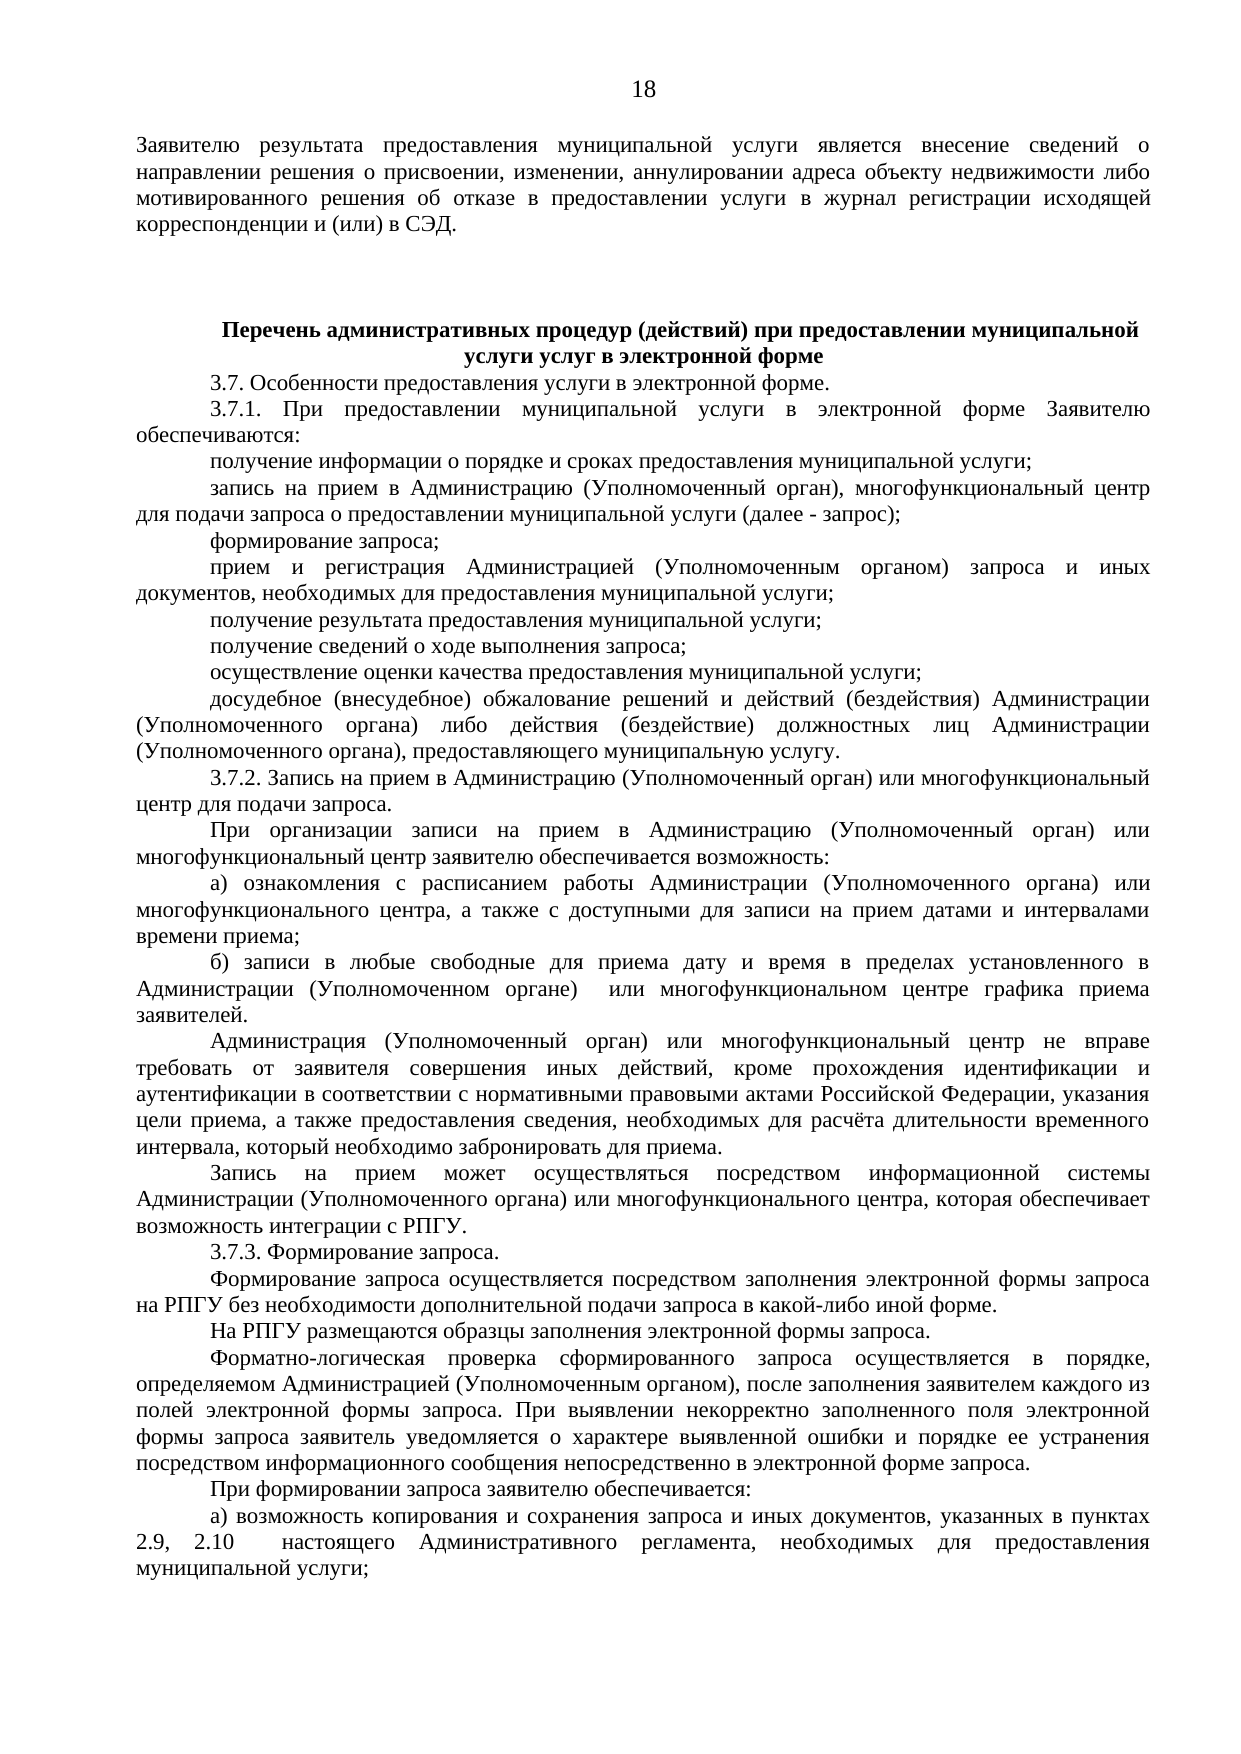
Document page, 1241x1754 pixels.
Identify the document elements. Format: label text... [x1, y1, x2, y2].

text 3.7. Особенности предоставления услуги в электронной форме. [136, 368, 1152, 395]
text При организации записи на прием в Администрацию (Уполномоченный орган) или многофункциональный центр заявителю обеспечивается возможность: [136, 817, 1152, 869]
text а) возможность копирования и сохранения запроса и иных документов, указанных в пунктах 2.9, 2.10 настоящего Административного регламента, необходимых для предоставления муниципальной услуги; [136, 1502, 1152, 1581]
text Формирование запроса осуществляется посредством заполнения электронной формы запроса на РПГУ без необходимости дополнительной подачи запроса в какой-либо иной форме. [136, 1264, 1152, 1317]
text получение сведений о ходе выполнения запроса; [136, 632, 1152, 658]
text При формировании запроса заявителю обеспечивается: [136, 1475, 1152, 1502]
text Перечень административных процедур (действий) при предоставлении муниципальной услуги услуг в электронной форме [136, 316, 1152, 368]
text 3.7.1. При предоставлении муниципальной услуги в электронной форме Заявителю обеспечиваются: [136, 395, 1152, 448]
text получение информации о порядке и сроках предоставления муниципальной услуги; [136, 448, 1152, 474]
text досудебное (внесудебное) обжалование решений и действий (бездействия) Администрации (Уполномоченного органа) либо действия (бездействие) должностных лиц Администрации (Уполномоченного органа), предоставляющего муниципальную услугу. [136, 685, 1152, 764]
text прием и регистрация Администрацией (Уполномоченным органом) запроса и иных документов, необходимых для предоставления муниципальной услуги; [136, 553, 1152, 606]
text Администрация (Уполномоченный орган) или многофункциональный центр не вправе требовать от заявителя совершения иных действий, кроме прохождения идентификации и аутентификации в соответствии с нормативными правовыми актами Российской Федерации, указания цели приема, а также предоставления сведения, необходимых для расчёта длительности временного интервала, который необходимо забронировать для приема. [136, 1027, 1152, 1159]
text 3.7.2. Запись на прием в Администрацию (Уполномоченный орган) или многофункциональный центр для подачи запроса. [136, 764, 1152, 817]
text формирование запроса; [136, 527, 1152, 553]
text На РПГУ размещаются образцы заполнения электронной формы запроса. [136, 1317, 1152, 1344]
text запись на прием в Администрацию (Уполномоченный орган), многофункциональный центр для подачи запроса о предоставлении муниципальной услуги (далее - запрос); [136, 474, 1152, 527]
text получение результата предоставления муниципальной услуги; [136, 606, 1152, 632]
text а) ознакомления с расписанием работы Администрации (Уполномоченного органа) или многофункционального центра, а также с доступными для записи на прием датами и интервалами времени приема; [136, 869, 1152, 948]
text Запись на прием может осуществляться посредством информационной системы Администрации (Уполномоченного органа) или многофункционального центра, которая обеспечивает возможность интеграции с РПГУ. [136, 1159, 1152, 1238]
text 3.7.3. Формирование запроса. [136, 1238, 1152, 1264]
text осуществление оценки качества предоставления муниципальной услуги; [136, 658, 1152, 685]
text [136, 131, 1152, 237]
text б) записи в любые свободные для приема дату и время в пределах установленного в Администрации (Уполномоченном органе) или многофункциональном центре графика приема заявителей. [136, 948, 1152, 1027]
text Форматно-логическая проверка сформированного запроса осуществляется в порядке, определяемом Администрацией (Уполномоченным органом), после заполнения заявителем каждого из полей электронной формы запроса. При выявлении некорректно заполненного поля электронной формы запроса заявитель уведомляется о характере выявленной ошибки и порядке ее устранения посредством информационного сообщения непосредственно в электронной форме запроса. [136, 1344, 1152, 1475]
